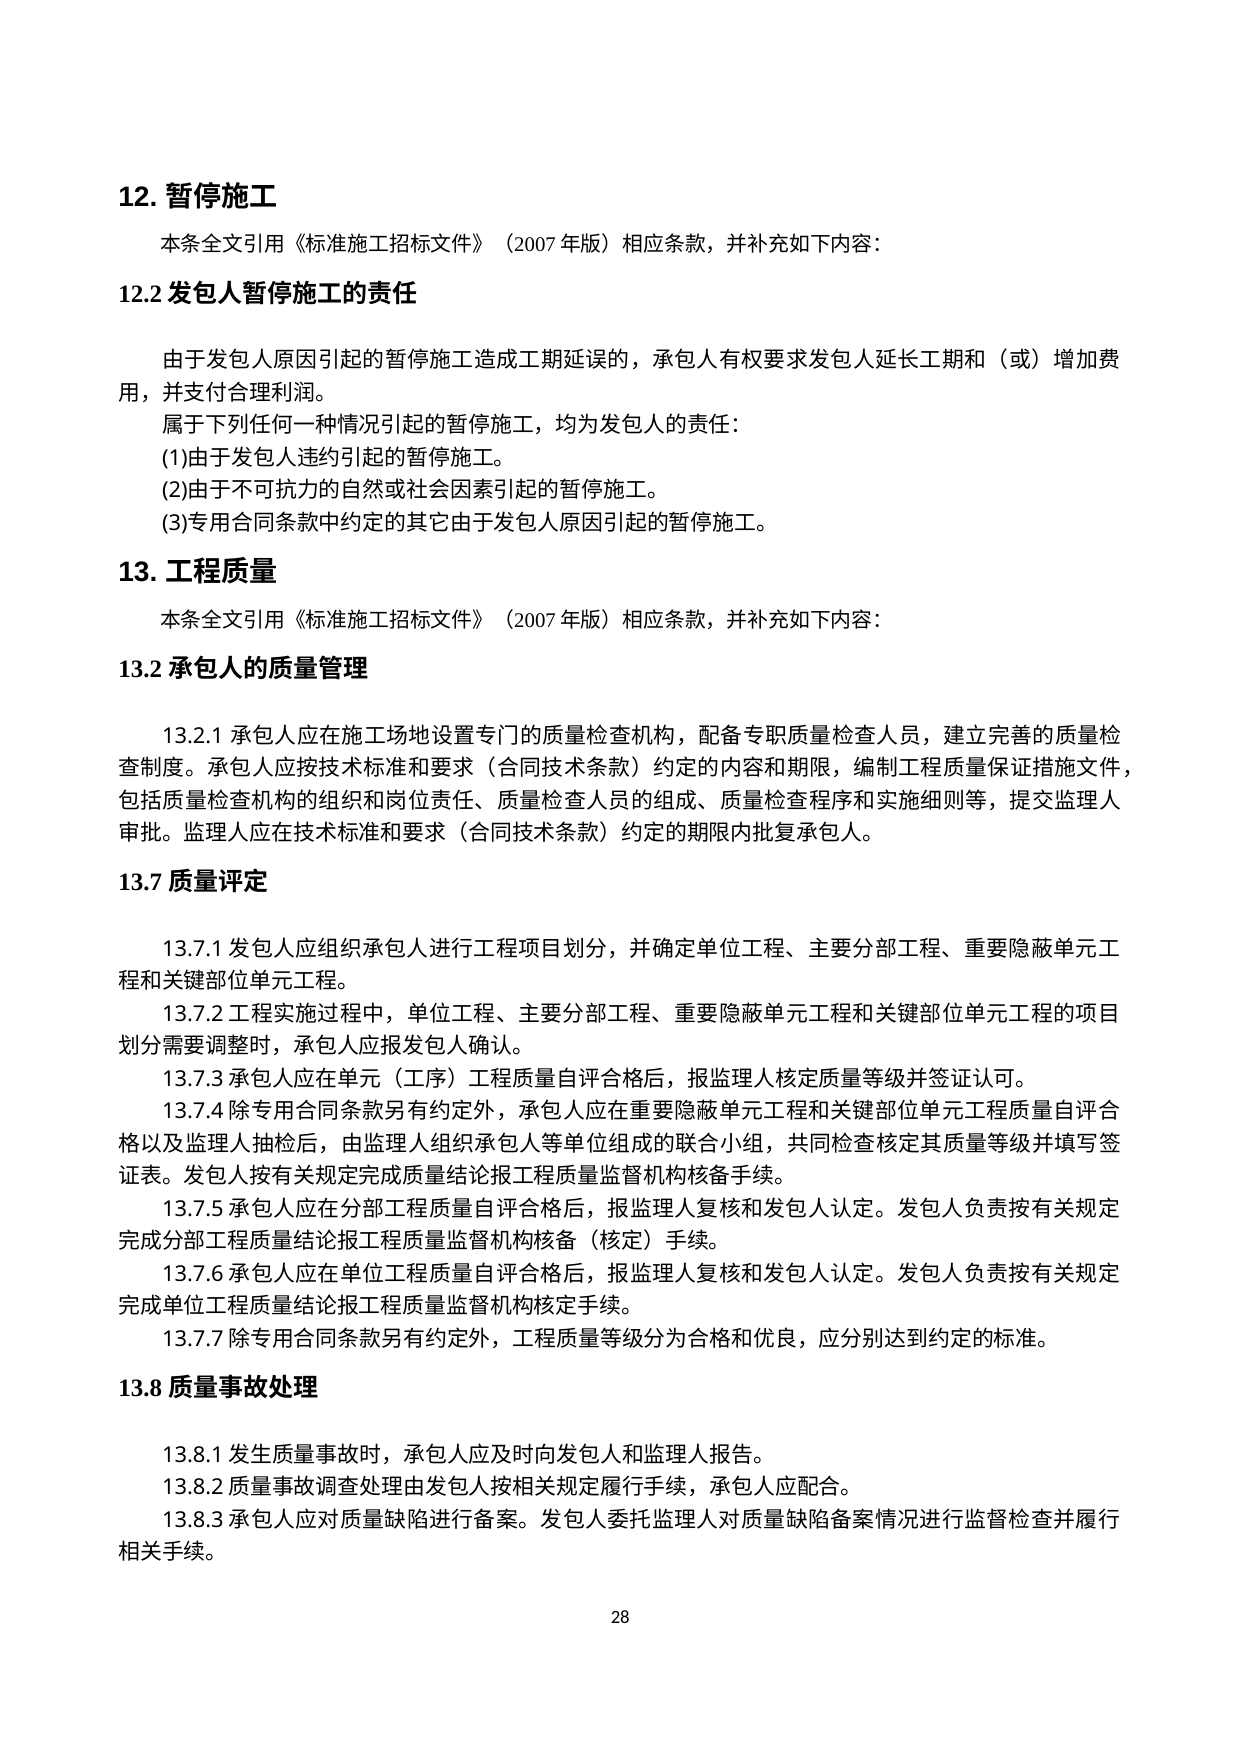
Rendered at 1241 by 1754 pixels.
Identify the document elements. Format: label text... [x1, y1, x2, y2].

text 除专用合同条款另有约定外，工程质量等级分为合格和优良，应分别达到约定的标准。 [118, 1321, 1122, 1353]
subtitle 13. 工程质量 [118, 537, 1122, 602]
text 承包人应对质量缺陷进行备案。发包人委托监理人对质量缺陷备案情况进行监督检查并履行相关手续。 [118, 1501, 1122, 1566]
text 发生质量事故时，承包人应及时向发包人和监理人报告。 [118, 1436, 1122, 1469]
subtitle 12.2发包人暂停施工的责任 [118, 259, 1122, 324]
text (3)专用合同条款中约定的其它由于发包人原因引起的暂停施工。 [118, 504, 1122, 537]
text 工程实施过程中，单位工程、主要分部工程、重要隐蔽单元工程和关键部位单元工程的项目划分需要调整时，承包人应报发包人确认。 [118, 996, 1122, 1061]
text 本条全文引用《标准施工招标文件》（2007年版）相应条款，并补充如下内容： [118, 602, 1122, 634]
text 质量事故调查处理由发包人按相关规定履行手续，承包人应配合。 [118, 1469, 1122, 1501]
text 承包人应在单元（工序）工程质量自评合格后，报监理人核定质量等级并签证认可。 [118, 1061, 1122, 1093]
text (2)由于不可抗力的自然或社会因素引起的暂停施工。 [118, 472, 1122, 504]
text 除专用合同条款另有约定外，承包人应在重要隐蔽单元工程和关键部位单元工程质量自评合格以及监理人抽检后，由监理人组织承包人等单位组成的联合小组，共同检查核定其质量等级并填写签证表。发包人按有关规定完成质量结论报工程质量监督机构核备手续。 [118, 1093, 1122, 1191]
text 本条全文引用《标准施工招标文件》（2007年版）相应条款，并补充如下内容： [118, 226, 1122, 259]
subtitle 12. 暂停施工 [118, 161, 1122, 226]
text 承包人应在分部工程质量自评合格后，报监理人复核和发包人认定。发包人负责按有关规定完成分部工程质量结论报工程质量监督机构核备（核定）手续。 [118, 1191, 1122, 1256]
text 承包人应在单位工程质量自评合格后，报监理人复核和发包人认定。发包人负责按有关规定完成单位工程质量结论报工程质量监督机构核定手续。 [118, 1256, 1122, 1321]
subtitle 13.8 质量事故处理 [118, 1353, 1122, 1418]
text 由于发包人原因引起的暂停施工造成工期延误的，承包人有权要求发包人延长工期和（或）增加费用，并支付合理利润。 [118, 342, 1122, 407]
text 属于下列任何一种情况引起的暂停施工，均为发包人的责任： [118, 407, 1122, 439]
text 发包人应组织承包人进行工程项目划分，并确定单位工程、主要分部工程、重要隐蔽单元工程和关键部位单元工程。 [118, 931, 1122, 996]
subtitle 13.2 承包人的质量管理 [118, 634, 1122, 699]
subtitle 13.7 质量评定 [118, 847, 1122, 912]
text 承包人应在施工场地设置专门的质量检查机构，配备专职质量检查人员，建立完善的质量检查制度。承包人应按技术标准和要求（合同技术条款）约定的内容和期限，编制工程质量保证措施文件，包括质量检查机构的组织和岗位责任、质量检查人员的组成、质量检查程序和实施细则等，提交监理人审批。监理人应在技术标准和要求（合同技术条款）约定的期限内批复承包人。 [118, 717, 1122, 847]
text (1)由于发包人违约引起的暂停施工。 [118, 439, 1122, 472]
